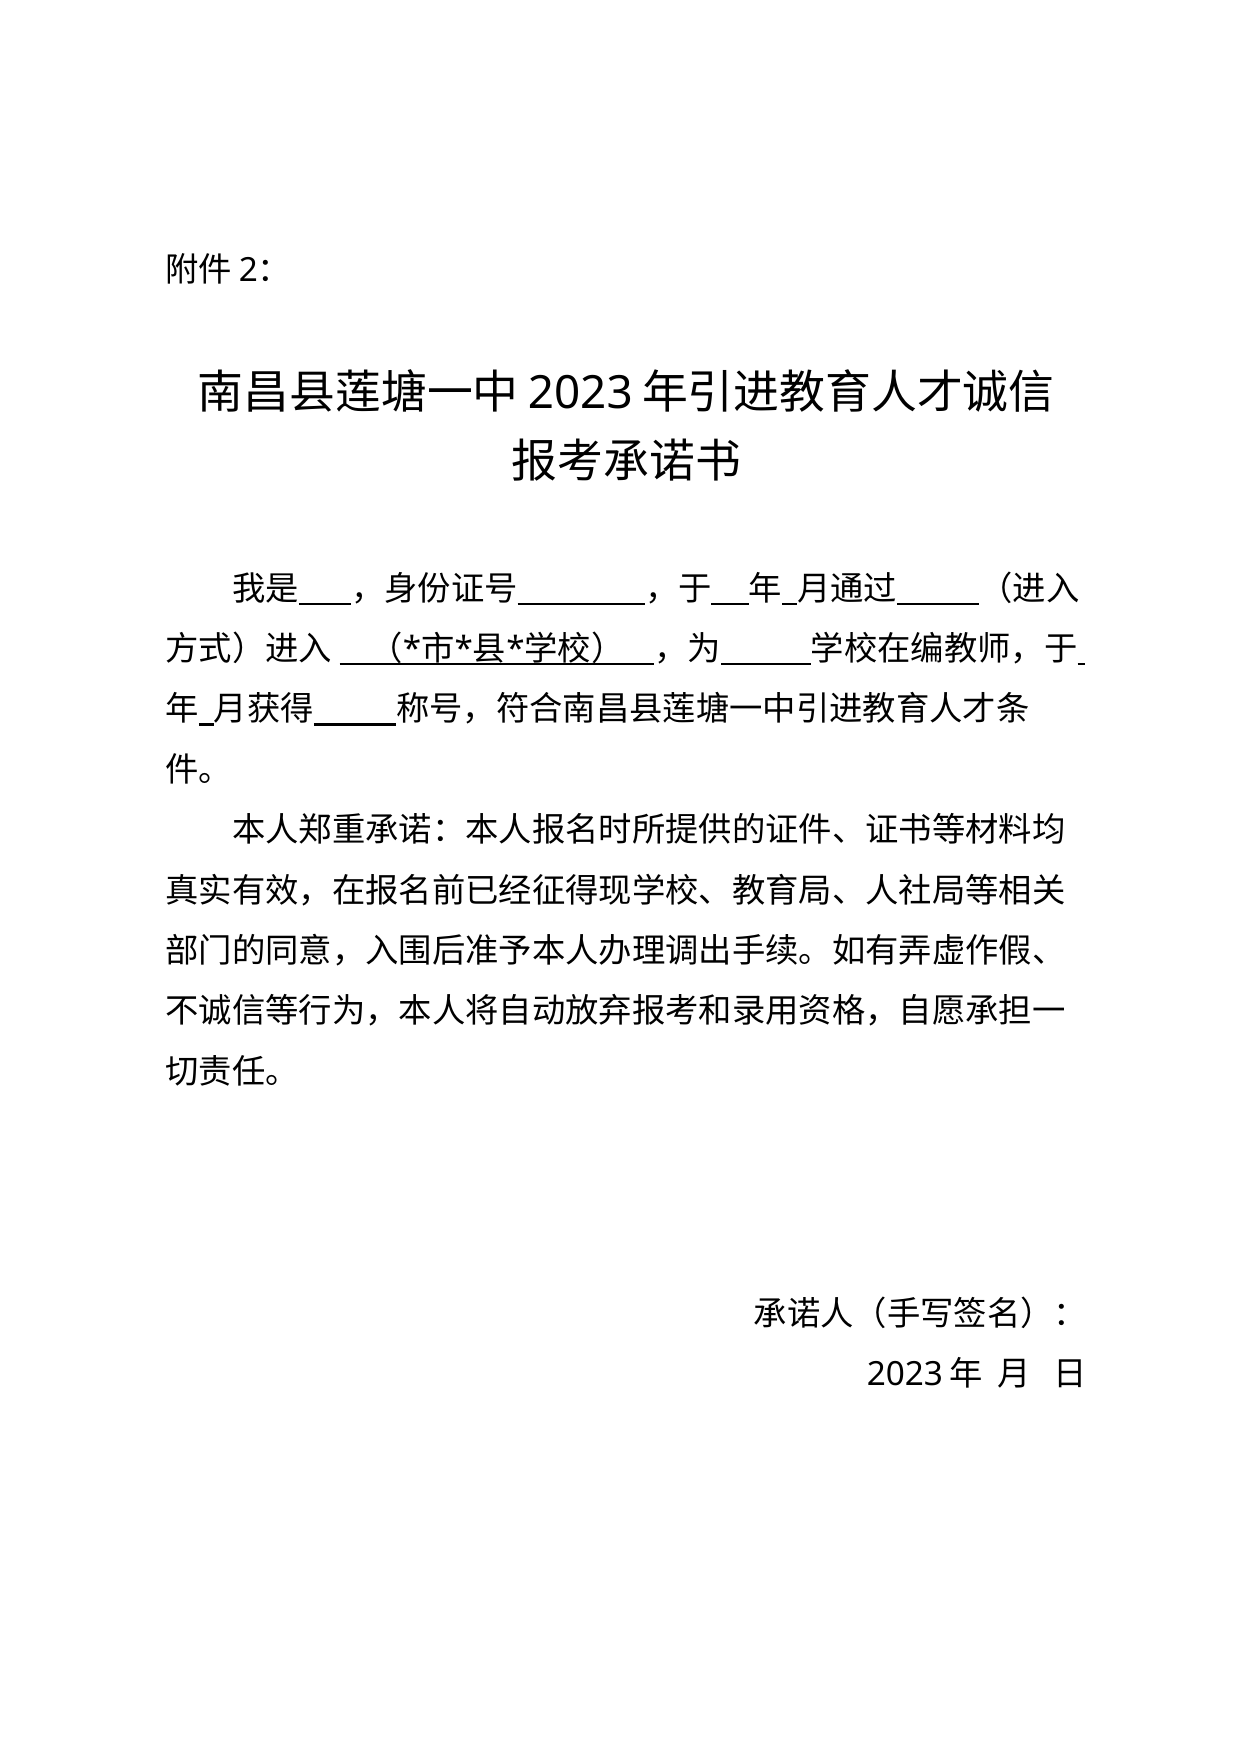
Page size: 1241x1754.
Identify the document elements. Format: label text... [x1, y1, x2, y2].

text 2023年 月 日 [165, 1337, 1087, 1397]
text 我是 ，身份证号 ，于 年 月通过 （进入方式）进入 （*市*县*学校） ，为 学校在编教师，于 年 月获得 称号，符合南昌县莲塘一中引进教育人才条件。 [165, 552, 1087, 793]
text 附件2： [165, 233, 1087, 293]
text 报考承诺书 [165, 422, 1087, 491]
text 承诺人（手写签名）： [165, 1277, 1087, 1337]
text 南昌县莲塘一中2023年引进教育人才诚信 [165, 354, 1087, 422]
text 本人郑重承诺：本人报名时所提供的证件、证书等材料均真实有效，在报名前已经征得现学校、教育局、人社局等相关部门的同意，入围后准予本人办理调出手续。如有弄虚作假、不诚信等行为，本人将自动放弃报考和录用资格，自愿承担一切责任。 [165, 793, 1087, 1095]
